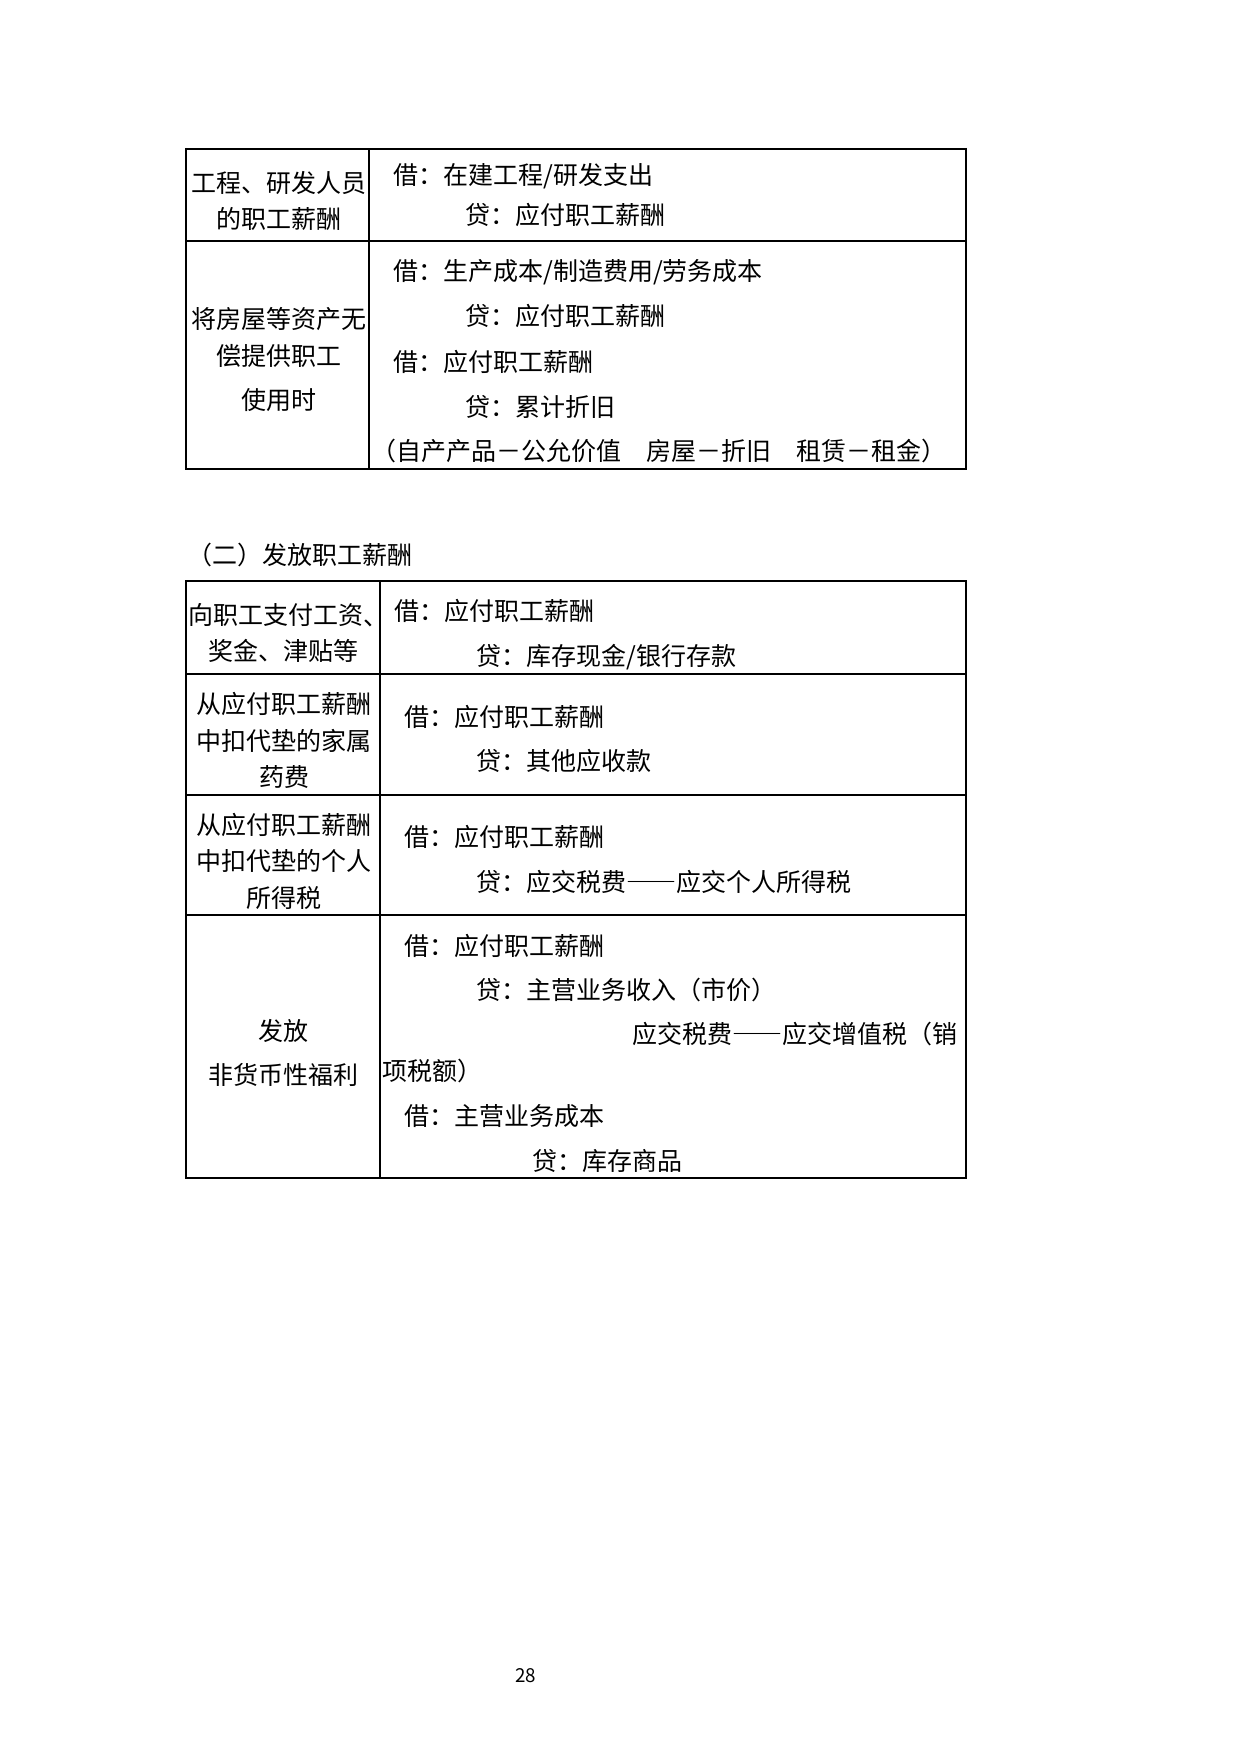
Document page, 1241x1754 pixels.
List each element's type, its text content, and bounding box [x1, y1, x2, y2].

table_cell 借：应付职工薪酬 贷：主营业务收入（市价） 应交税费——应交增值税（销 项税额） 借：主营业务成本 贷：库存商品 [381, 916, 965, 1177]
table_header 、 借：应付职工薪酬 贷：库存现金/银行存款 [381, 582, 965, 673]
table_cell 从应付职工薪酬中扣代垫的家属药费 [187, 675, 379, 794]
table_cell 借：应付职工薪酬 贷：应交税费——应交个人所得税 [381, 796, 965, 914]
table_cell 将房屋等资产无偿提供职工 使用时 [187, 242, 368, 468]
table_header 工程、研发人员的职工薪酬 [187, 150, 368, 239]
table_cell 从应付职工薪酬中扣代垫的个人所得税 [187, 796, 379, 914]
table_cell 借：生产成本/制造费用/劳务成本贷：应付职工薪酬 借：应付职工薪酬 贷：累计折旧 （自产产品－公允价值 房屋－折旧 租赁－租金） [370, 242, 965, 468]
table_cell 发放 非货币性福利 [187, 916, 379, 1177]
table_cell 借：应付职工薪酬 贷：其他应收款 [381, 675, 965, 794]
text （二）发放职工薪酬 [187, 535, 1140, 571]
table_header 向职工支付工资奖金、津贴等 [187, 582, 379, 673]
table_header 借：在建工程/研发支出贷：应付职工薪酬 [370, 150, 965, 239]
